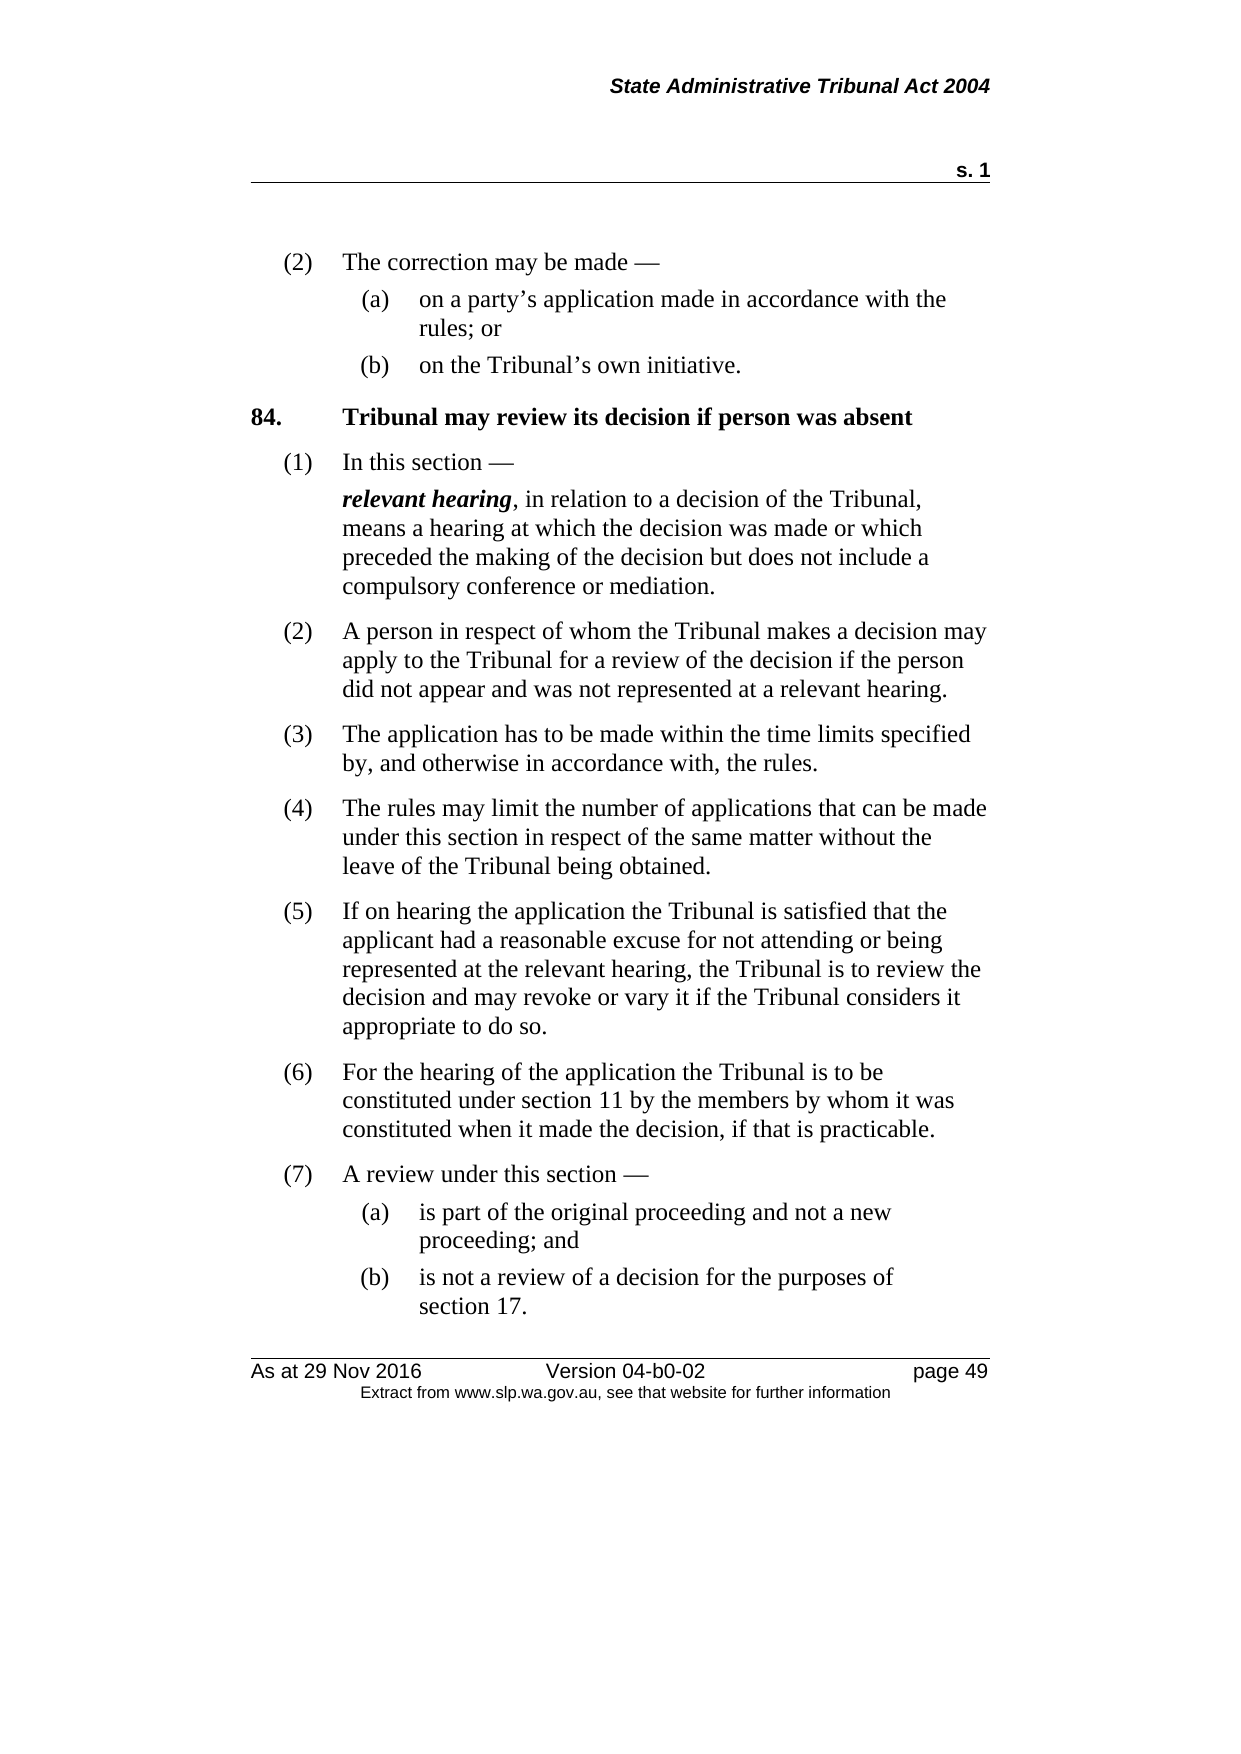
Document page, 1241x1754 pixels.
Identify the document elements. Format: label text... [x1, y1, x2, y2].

text relevant hearing, in relation to a decision of the Tribunal, means a hearing at which the decision was made or which preceded the making of the decision but does not include a compulsory conference or mediation. [251, 484, 990, 599]
text (5) If on hearing the application the Tribunal is satisfied that the applicant had a reasonable excuse for not attending or being represented at the relevant hearing, the Tribunal is to review the decision and may revoke or vary it if the Tribunal considers it appropriate to do so. [251, 896, 990, 1040]
text (2) A person in respect of whom the Tribunal makes a decision may apply to the Tribunal for a review of the decision if the person did not appear and was not represented at a relevant hearing. [251, 616, 990, 702]
text (a) is part of the original proceeding and not a new proceeding; and [251, 1197, 990, 1254]
text (1) In this section — [251, 447, 990, 476]
text (b) is not a review of a decision for the purposes of section 17. [251, 1262, 990, 1320]
text (a) on a party’s application made in accordance with the rules; or [251, 284, 990, 342]
text (3) The application has to be made within the time limits specified by, and otherwise in accordance with, the rules. [251, 719, 990, 777]
text (4) The rules may limit the number of applications that can be made under this section in respect of the same matter without the leave of the Tribunal being obtained. [251, 793, 990, 879]
text (2) The correction may be made — [251, 247, 990, 276]
subtitle 84. Tribunal may review its decision if person was absent [251, 402, 990, 431]
text (6) For the hearing of the application the Tribunal is to be constituted under section 11 by the members by whom it was constituted when it made the decision, if that is practicable. [251, 1057, 990, 1143]
text (b) on the Tribunal’s own initiative. [251, 350, 990, 379]
text (7) A review under this section — [251, 1159, 990, 1188]
